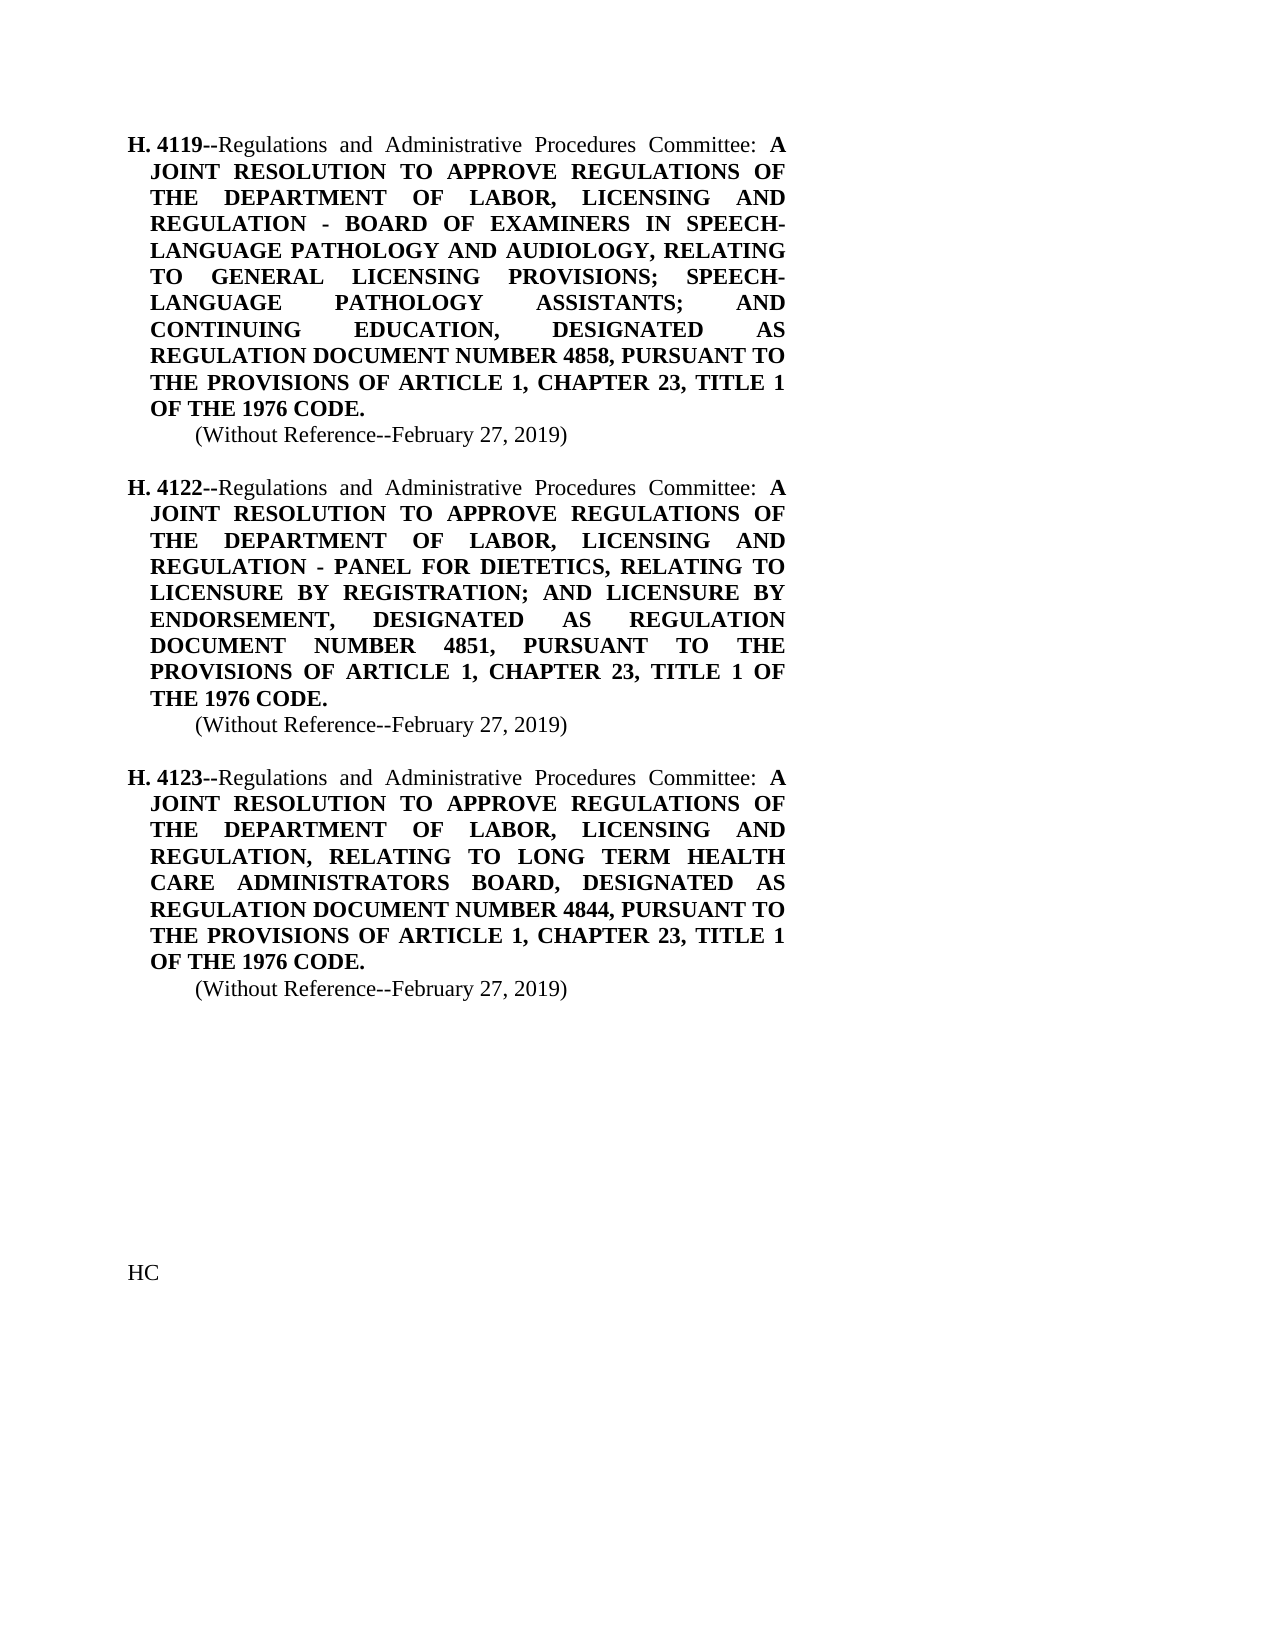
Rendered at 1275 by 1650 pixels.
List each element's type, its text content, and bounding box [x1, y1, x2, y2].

text (Without Reference--February 27, 2019) [195, 975, 786, 1001]
text H. 4122--Regulations and Administrative Procedures Committee: A JOINT RESOLUTION TO APPROVE REGULATIONS OF THE DEPARTMENT OF LABOR, LICENSING AND REGULATION - PANEL FOR DIETETICS, RELATING TO LICENSURE BY REGISTRATION; AND LICENSURE BY ENDORSEMENT, DESIGNATED AS REGULATION DOCUMENT NUMBER 4851, PURSUANT TO THE PROVISIONS OF ARTICLE 1, CHAPTER 23, TITLE 1 OF THE 1976 CODE. [127, 474, 786, 711]
text H. 4123--Regulations and Administrative Procedures Committee: A JOINT RESOLUTION TO APPROVE REGULATIONS OF THE DEPARTMENT OF LABOR, LICENSING AND REGULATION, RELATING TO LONG TERM HEALTH CARE ADMINISTRATORS BOARD, DESIGNATED AS REGULATION DOCUMENT NUMBER 4844, PURSUANT TO THE PROVISIONS OF ARTICLE 1, CHAPTER 23, TITLE 1 OF THE 1976 CODE. [127, 764, 786, 975]
text (Without Reference--February 27, 2019) [195, 711, 786, 737]
text (Without Reference--February 27, 2019) [195, 421, 786, 448]
text H. 4119--Regulations and Administrative Procedures Committee: A JOINT RESOLUTION TO APPROVE REGULATIONS OF THE DEPARTMENT OF LABOR, LICENSING AND REGULATION - BOARD OF EXAMINERS IN SPEECH-LANGUAGE PATHOLOGY AND AUDIOLOGY, RELATING TO GENERAL LICENSING PROVISIONS; SPEECH-LANGUAGE PATHOLOGY ASSISTANTS; AND CONTINUING EDUCATION, DESIGNATED AS REGULATION DOCUMENT NUMBER 4858, PURSUANT TO THE PROVISIONS OF ARTICLE 1, CHAPTER 23, TITLE 1 OF THE 1976 CODE. [127, 131, 786, 421]
